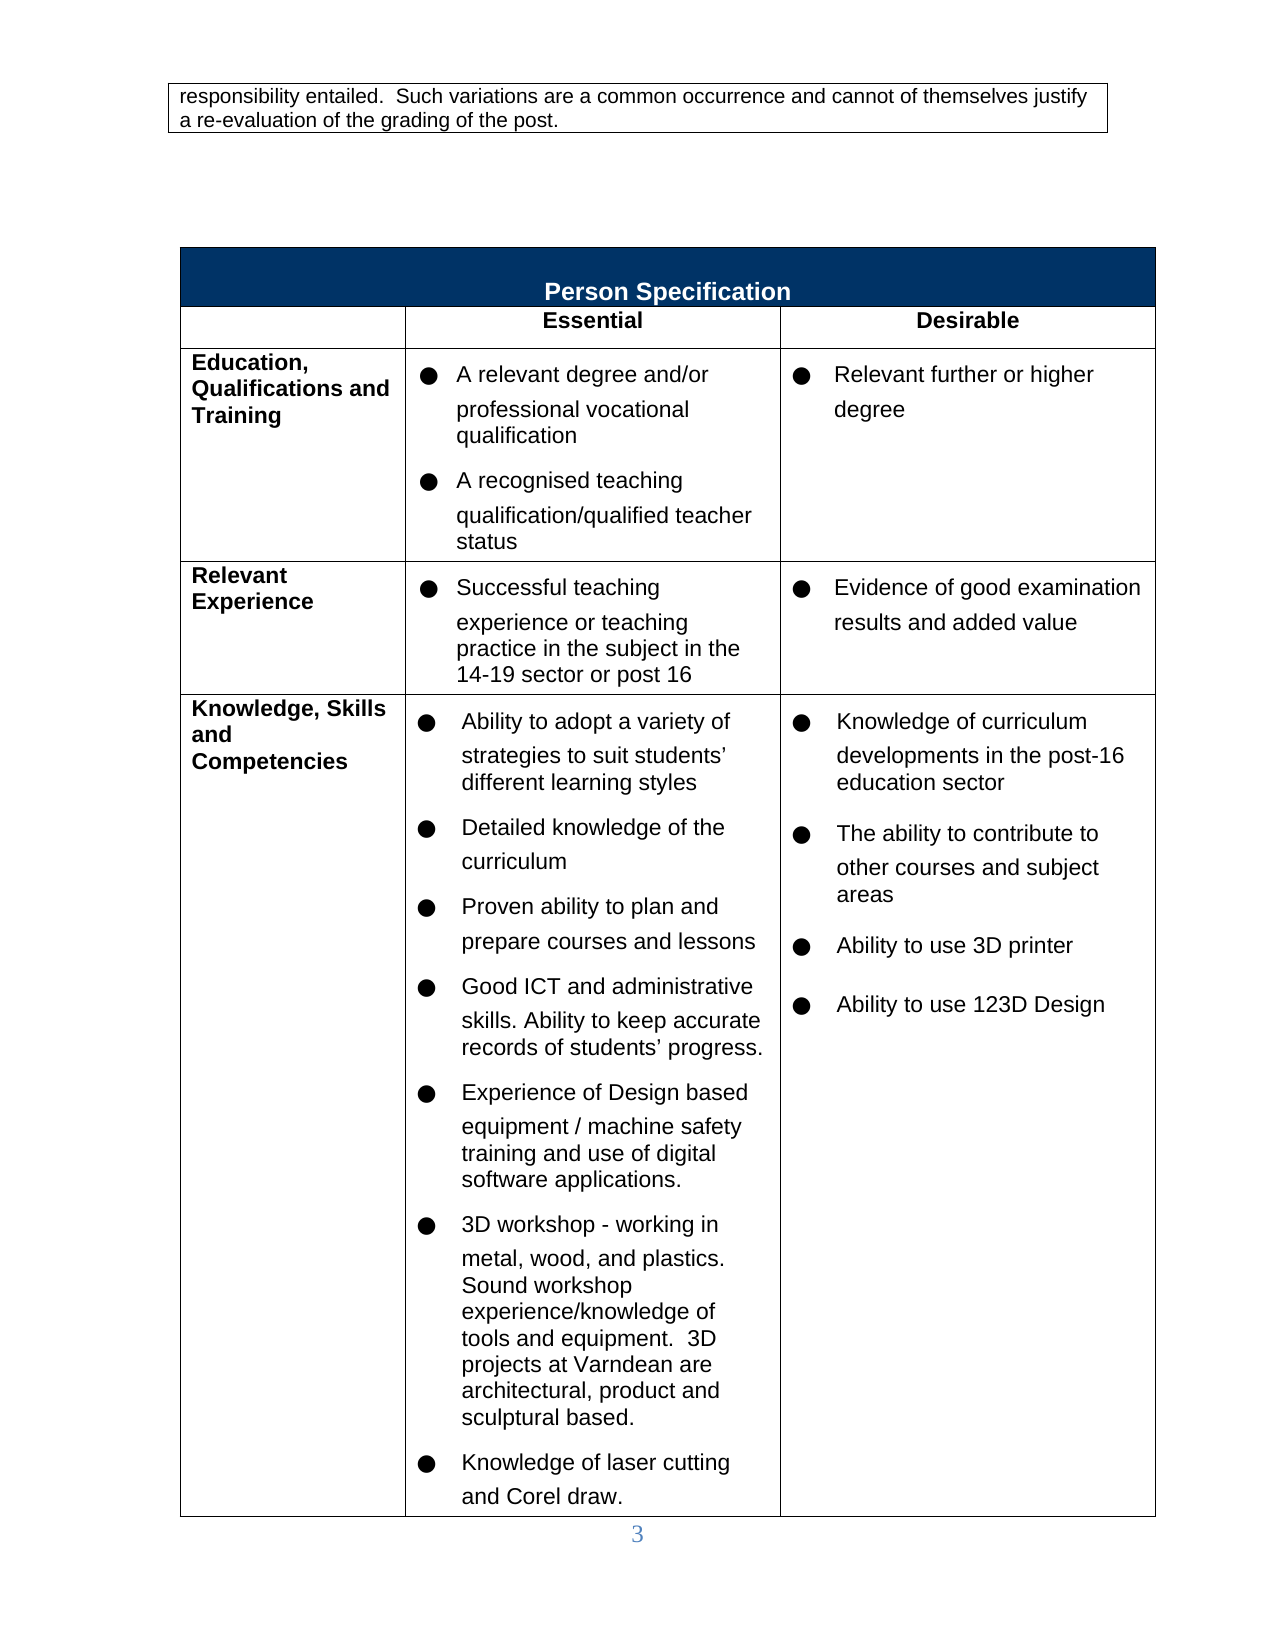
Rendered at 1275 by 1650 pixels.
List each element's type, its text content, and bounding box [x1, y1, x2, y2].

table_cell Education, Qualifications and Training [181, 349, 405, 561]
table_header Person Specification [181, 248, 1155, 306]
table_cell Ability to adopt a variety of strategies to suit students’ different learning styles Detailed knowledge of the curriculum Proven ability to plan and prepare courses and lessons Good ICT and administrative skills. Ability to keep accurate records of students’ progress. Experience of Design based equipment / machine safety training and use of digital software applications. 3D workshop - working in metal, wood, and plastics. Sound workshop experience/knowledge of tools and equipment. 3D projects at Varndean are architectural, product and sculptural based. Knowledge of laser cutting and Corel draw. [406, 695, 780, 1516]
table_cell Relevant Experience [181, 562, 405, 694]
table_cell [169, 84, 1107, 132]
table_cell Essential [406, 307, 780, 348]
table_cell Relevant further or higher degree [781, 349, 1155, 561]
table_cell Desirable [781, 307, 1155, 348]
table_cell Evidence of good examination results and added value [781, 562, 1155, 694]
table_cell [181, 307, 405, 348]
table_cell Knowledge, Skills and Competencies [181, 695, 405, 1516]
table_cell A relevant degree and/or professional vocational qualification A recognised teaching qualification/qualified teacher status [406, 349, 780, 561]
table_cell Successful teaching experience or teaching practice in the subject in the 14-19 sector or post 16 [406, 562, 780, 694]
table_cell Knowledge of curriculum developments in the post-16 education sector The ability to contribute to other courses and subject areas Ability to use 3D printer Ability to use 123D Design [781, 695, 1155, 1516]
